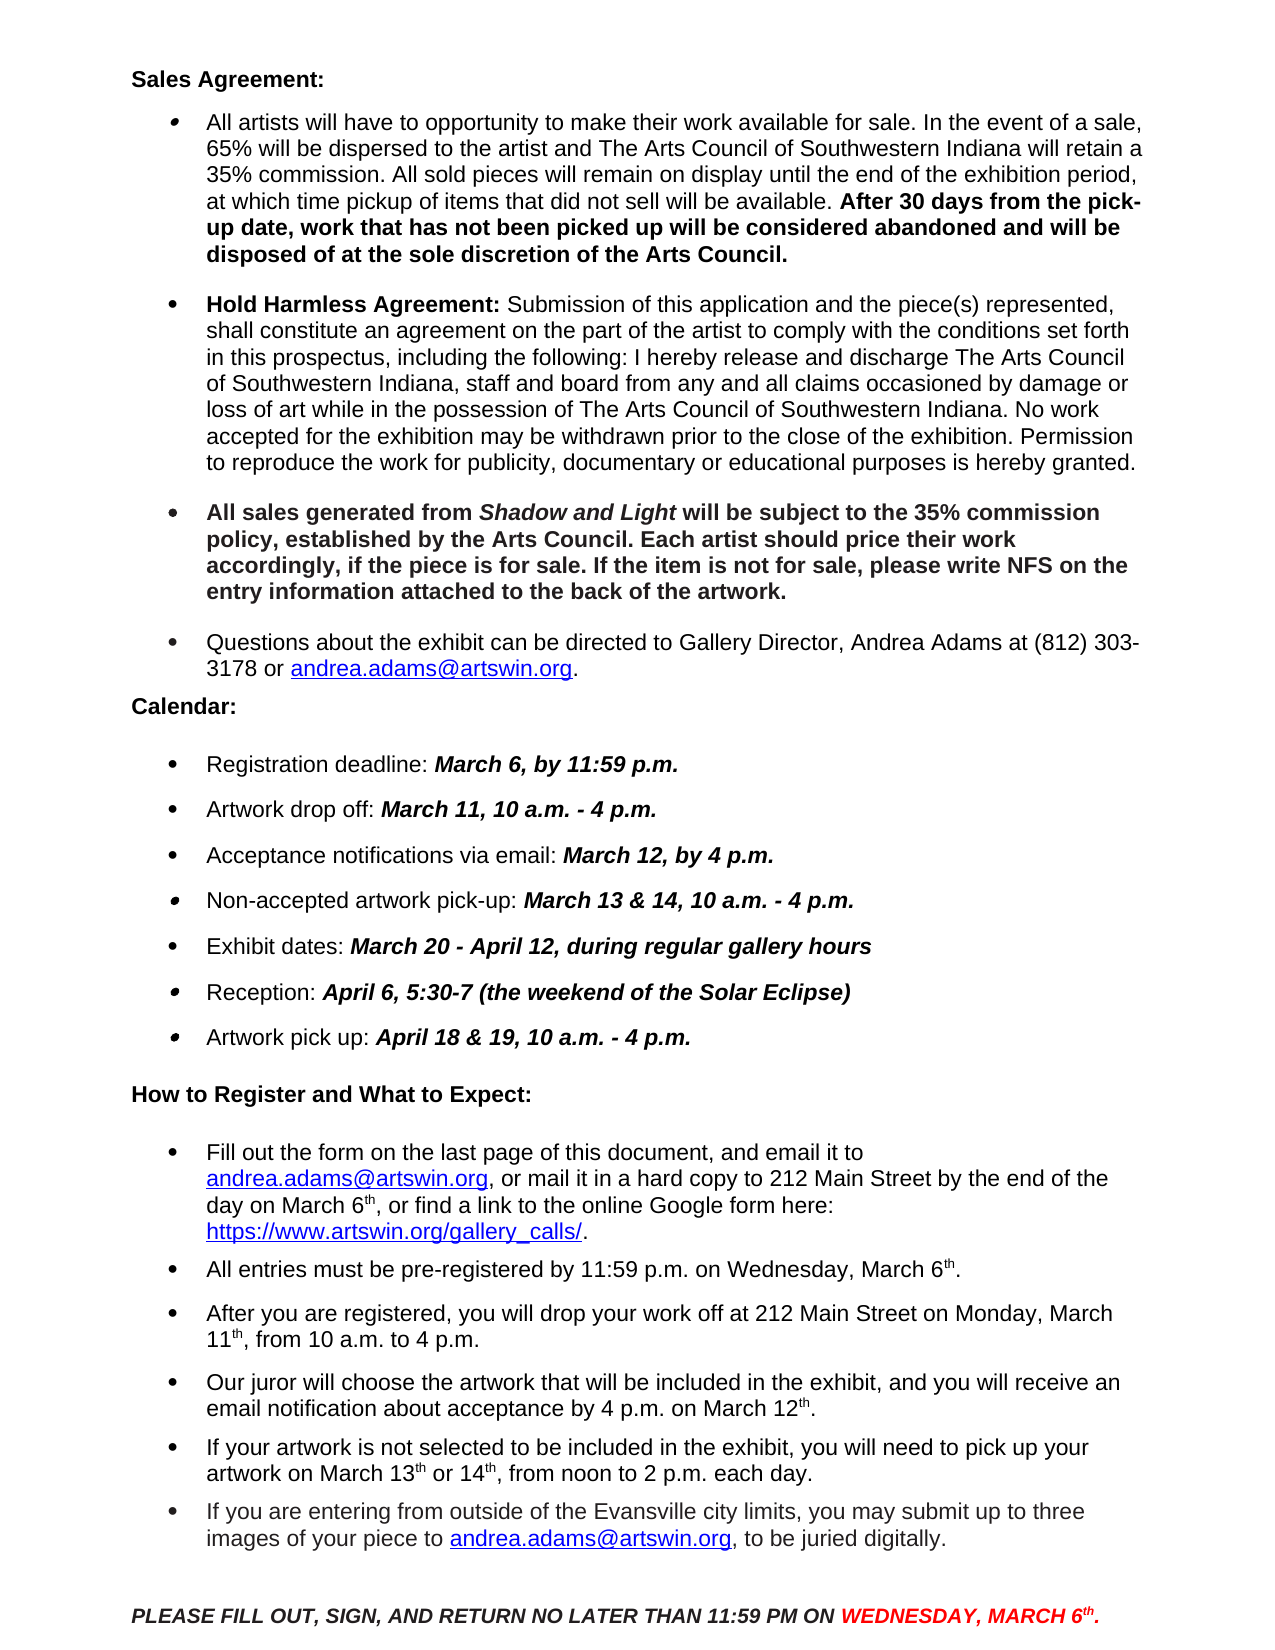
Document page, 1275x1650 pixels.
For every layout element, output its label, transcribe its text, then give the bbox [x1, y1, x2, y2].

text PLEASE FILL OUT, SIGN, AND RETURN NO LATER THAN 11:59 PM ON WEDNESDAY, MARCH 6th. [131, 1604, 1144, 1628]
list All sales generated from Shadow and Light will be subject to the 35% commission policy, established by the Arts Council. Each artist should price their work accordingly, if the piece is for sale. If the item is not for sale, please write NFS on the entry information attached to the back of the artwork. [169, 499, 1144, 605]
list Questions about the exhibit can be directed to Gallery Director, Andrea Adams at (812) 303-3178 or andrea.adams@artswin.org. [169, 629, 1144, 681]
list Acceptance notifications via email: March 12, by 4 p.m. [169, 842, 1144, 868]
list Reception: April 6, 5:30-7 (the weekend of the Solar Eclipse) [169, 978, 1144, 1005]
list Artwork pick up: April 18 & 19, 10 a.m. - 4 p.m. [169, 1024, 1144, 1050]
list Our juror will choose the artwork that will be included in the exhibit, and you will receive an email notification about acceptance by 4 p.m. on March 12th. [169, 1369, 1144, 1422]
list All artists will have to opportunity to make their work available for sale. In the event of a sale, 65% will be dispersed to the artist and The Arts Council of Southwestern Indiana will retain a 35% commission. All sold pieces will remain on display until the end of the exhibition period, at which time pickup of items that did not sell will be available. After 30 days from the pick-up date, work that has not been picked up will be considered abandoned and will be disposed of at the sole discretion of the Arts Council. [169, 109, 1144, 267]
list Artwork drop off: March 11, 10 a.m. - 4 p.m. [169, 796, 1144, 823]
text How to Register and What to Expect: [131, 1081, 1144, 1108]
text Calendar: [131, 693, 1144, 720]
list Registration deadline: March 6, by 11:59 p.m. [169, 751, 1144, 777]
list Exhibit dates: March 20 - April 12, during regular gallery hours [169, 933, 1144, 959]
text Sales Agreement: [131, 66, 1144, 92]
list Hold Harmless Agreement: Submission of this application and the piece(s) represented, shall constitute an agreement on the part of the artist to comply with the conditions set forth in this prospectus, including the following: I hereby release and discharge The Arts Council of Southwestern Indiana, staff and board from any and all claims occasioned by damage or loss of art while in the possession of The Arts Council of Southwestern Indiana. No work accepted for the exhibition may be withdrawn prior to the close of the exhibition. Permission to reproduce the work for publicity, documentary or educational purposes is hereby granted. [169, 291, 1144, 475]
list Non-accepted artwork pick-up: March 13 & 14, 10 a.m. - 4 p.m. [169, 887, 1144, 914]
list Fill out the form on the last page of this document, and email it to andrea.adams@artswin.org, or mail it in a hard copy to 212 Main Street by the end of the day on March 6th, or find a link to the online Google form here: https://www.artswin.org/gallery_calls/. [169, 1139, 1144, 1244]
list After you are registered, you will drop your work off at 212 Main Street on Monday, March 11th, from 10 a.m. to 4 p.m. [169, 1299, 1144, 1352]
list If your artwork is not selected to be included in the exhibit, you will need to pick up your artwork on March 13th or 14th, from noon to 2 p.m. each day. [169, 1434, 1144, 1486]
list If you are entering from outside of the Evansville city limits, you may submit up to three images of your piece to andrea.adams@artswin.org, to be juried digitally. [169, 1498, 1144, 1551]
list All entries must be pre-registered by 11:59 p.m. on Wednesday, March 6th. [169, 1256, 1144, 1283]
